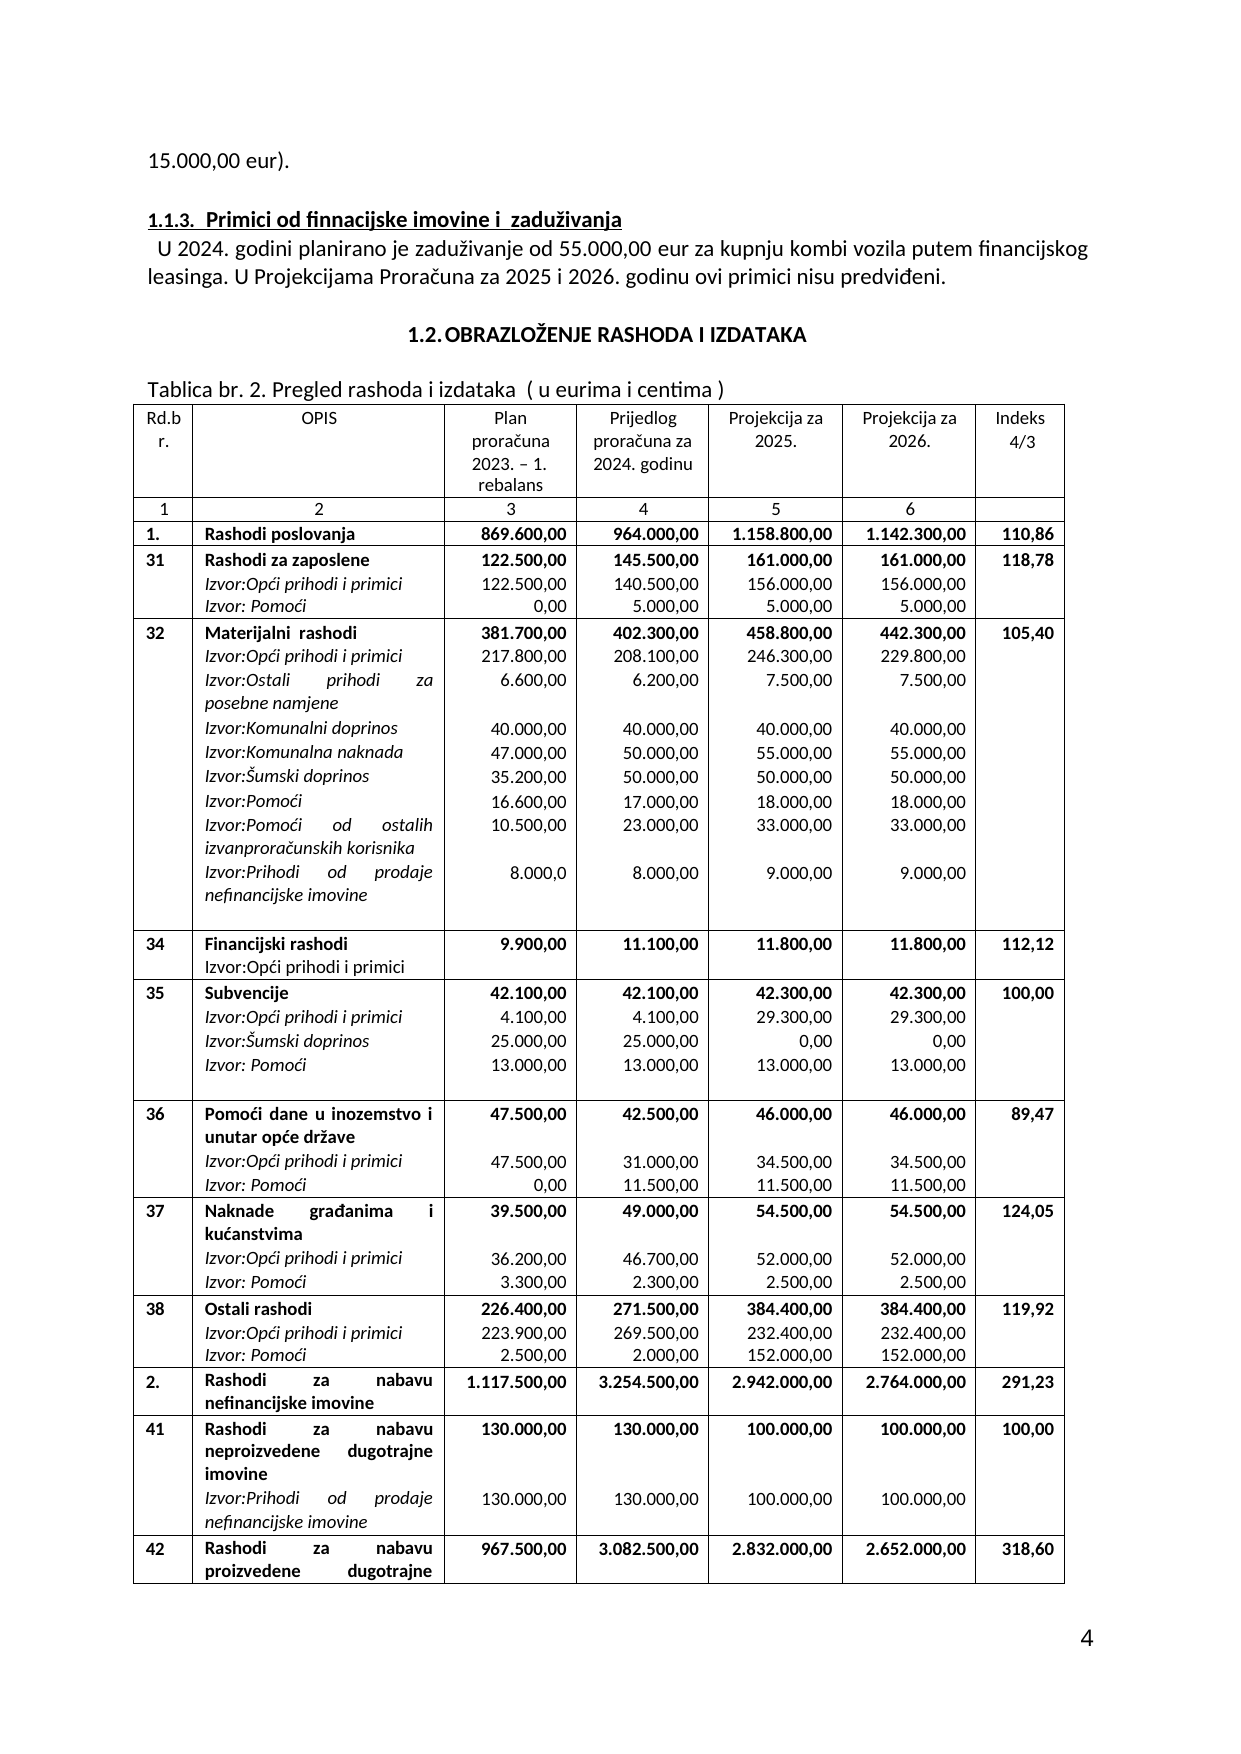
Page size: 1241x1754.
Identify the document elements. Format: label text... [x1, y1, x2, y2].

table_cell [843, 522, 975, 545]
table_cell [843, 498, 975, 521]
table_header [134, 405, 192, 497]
text 15.000,00 eur). [147, 146, 1165, 174]
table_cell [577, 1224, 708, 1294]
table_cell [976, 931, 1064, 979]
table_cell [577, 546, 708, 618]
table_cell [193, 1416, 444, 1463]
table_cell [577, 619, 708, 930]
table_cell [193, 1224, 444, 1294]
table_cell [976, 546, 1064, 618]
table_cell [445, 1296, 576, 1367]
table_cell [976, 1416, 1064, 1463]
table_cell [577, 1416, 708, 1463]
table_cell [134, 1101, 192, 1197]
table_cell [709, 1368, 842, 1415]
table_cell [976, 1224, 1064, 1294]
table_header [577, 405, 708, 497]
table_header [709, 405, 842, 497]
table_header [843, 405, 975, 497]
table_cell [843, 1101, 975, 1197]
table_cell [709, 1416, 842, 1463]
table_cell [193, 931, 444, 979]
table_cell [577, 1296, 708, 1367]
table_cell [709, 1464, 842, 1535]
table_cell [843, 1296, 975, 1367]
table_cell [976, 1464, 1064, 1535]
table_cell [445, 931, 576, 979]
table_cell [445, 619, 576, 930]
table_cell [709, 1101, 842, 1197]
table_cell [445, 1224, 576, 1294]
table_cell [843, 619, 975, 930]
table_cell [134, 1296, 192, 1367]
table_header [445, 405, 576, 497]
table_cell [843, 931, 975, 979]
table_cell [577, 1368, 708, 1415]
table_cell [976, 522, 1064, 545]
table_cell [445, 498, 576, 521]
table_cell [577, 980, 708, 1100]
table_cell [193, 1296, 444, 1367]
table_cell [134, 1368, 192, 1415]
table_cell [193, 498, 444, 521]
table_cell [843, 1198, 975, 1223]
subtitle OBRAZLOŽENJE RASHODA I IZDATAKA [407, 320, 1165, 348]
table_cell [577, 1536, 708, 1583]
text Tablica br. 2. Pregled rashoda i izdataka ( u eurima i centima ) [147, 376, 1165, 403]
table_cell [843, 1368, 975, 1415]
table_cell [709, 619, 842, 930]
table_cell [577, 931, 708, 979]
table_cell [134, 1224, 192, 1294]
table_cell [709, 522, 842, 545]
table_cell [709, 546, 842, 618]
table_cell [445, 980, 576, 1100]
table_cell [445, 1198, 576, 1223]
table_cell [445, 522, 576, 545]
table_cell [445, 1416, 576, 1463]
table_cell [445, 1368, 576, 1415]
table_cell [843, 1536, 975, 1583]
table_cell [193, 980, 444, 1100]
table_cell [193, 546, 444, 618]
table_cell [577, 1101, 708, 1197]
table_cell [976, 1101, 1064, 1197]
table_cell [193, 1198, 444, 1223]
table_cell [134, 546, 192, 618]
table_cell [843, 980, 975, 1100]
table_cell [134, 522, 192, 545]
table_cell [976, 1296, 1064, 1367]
text U 2024. godini planirano je zaduživanje od 55.000,00 eur za kupnju kombi vozila putem financijskog leasinga. U Projekcijama Proračuna za 2025 i 2026. godinu ovi primici nisu predviđeni. [147, 234, 1165, 291]
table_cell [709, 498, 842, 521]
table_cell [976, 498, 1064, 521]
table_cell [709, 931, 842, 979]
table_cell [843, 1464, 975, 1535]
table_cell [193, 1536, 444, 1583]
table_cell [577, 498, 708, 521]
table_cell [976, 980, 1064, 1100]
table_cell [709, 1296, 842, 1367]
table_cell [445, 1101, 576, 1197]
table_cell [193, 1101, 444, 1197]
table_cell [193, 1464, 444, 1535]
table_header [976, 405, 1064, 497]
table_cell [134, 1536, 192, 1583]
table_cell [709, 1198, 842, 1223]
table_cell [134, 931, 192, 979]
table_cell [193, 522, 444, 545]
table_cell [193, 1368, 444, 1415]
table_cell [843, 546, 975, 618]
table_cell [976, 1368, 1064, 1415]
subtitle Primici od finnacijske imovine i zaduživanja [147, 205, 1165, 233]
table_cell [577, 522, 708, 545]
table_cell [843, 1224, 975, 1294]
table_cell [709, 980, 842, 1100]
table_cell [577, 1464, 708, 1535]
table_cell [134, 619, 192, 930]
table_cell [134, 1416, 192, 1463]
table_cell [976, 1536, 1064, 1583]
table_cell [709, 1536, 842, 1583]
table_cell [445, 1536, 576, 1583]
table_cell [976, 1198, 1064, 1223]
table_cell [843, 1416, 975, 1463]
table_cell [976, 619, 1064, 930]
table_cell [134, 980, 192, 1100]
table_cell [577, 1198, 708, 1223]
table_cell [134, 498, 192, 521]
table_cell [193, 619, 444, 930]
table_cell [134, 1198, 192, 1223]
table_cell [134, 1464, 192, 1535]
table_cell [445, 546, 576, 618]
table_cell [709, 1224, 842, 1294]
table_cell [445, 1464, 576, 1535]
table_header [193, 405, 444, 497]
